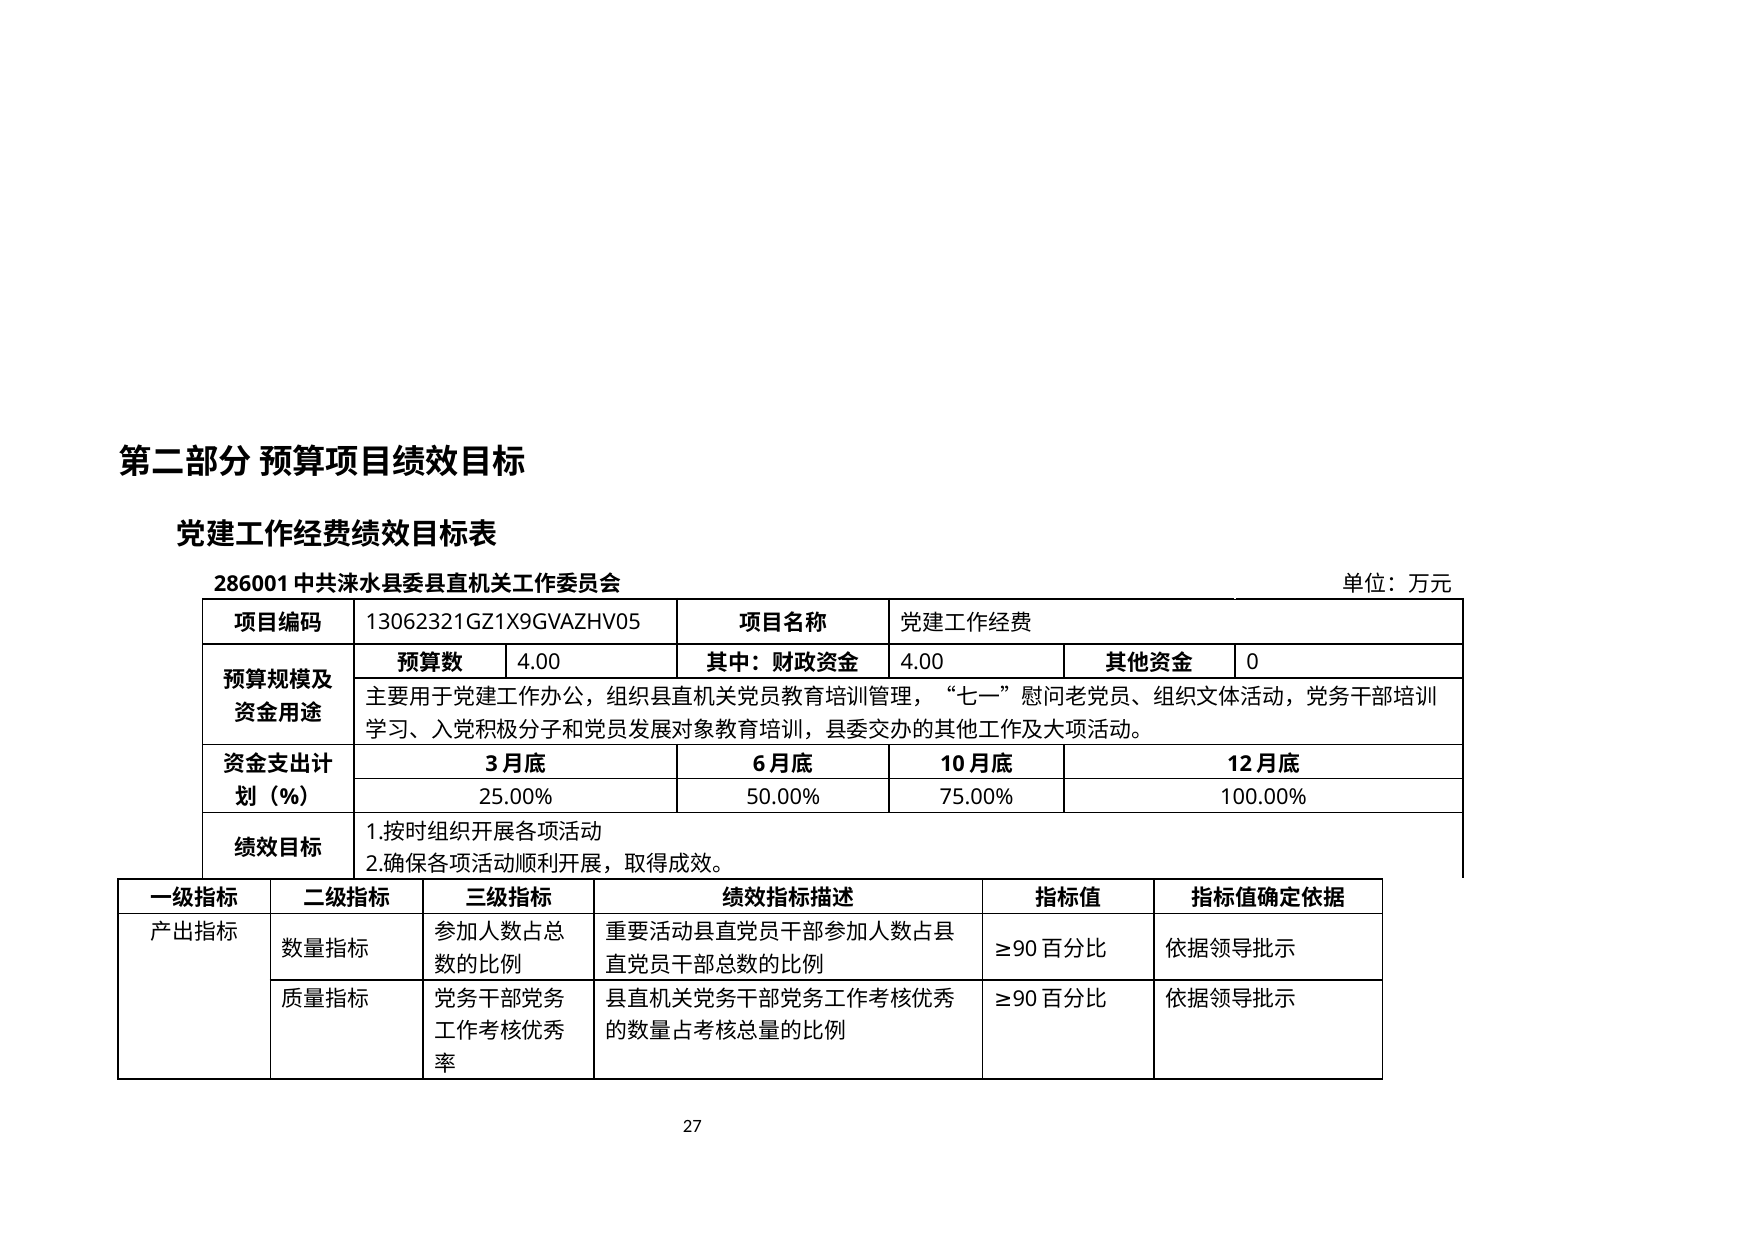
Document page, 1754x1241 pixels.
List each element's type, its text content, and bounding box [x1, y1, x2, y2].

table_cell 重要活动县直党员干部参加人数占县直党员干部总数的比例 [595, 914, 982, 979]
table_header 指标值 [983, 880, 1153, 912]
table_cell 预算规模及资金用途 [203, 645, 353, 744]
table_cell 资金支出计划（%） [203, 745, 353, 812]
text 第二部分 预算项目绩效目标 [118, 427, 1547, 492]
table_header 三级指标 [424, 880, 593, 912]
table_cell 其他资金 [1065, 645, 1234, 677]
table_cell 1.按时组织开展各项活动 2.确保各项活动顺利开展，取得成效。 [355, 813, 1462, 878]
table_header 指标值确定依据 [1155, 880, 1382, 912]
table_header 单位：万元 [1236, 566, 1462, 598]
table_header 一级指标 [119, 880, 270, 912]
table_cell ≥90百分比 [983, 914, 1153, 979]
table_cell 6月底 [678, 745, 888, 778]
table_cell 依据领导批示 [1155, 981, 1382, 1078]
table_header 绩效指标描述 [595, 880, 982, 912]
table_cell 75.00% [890, 779, 1063, 812]
table_cell 党建工作经费 [890, 600, 1462, 643]
table_cell 项目编码 [203, 600, 353, 643]
table_cell 数量指标 [271, 914, 422, 979]
text 党建工作经费绩效目标表 [118, 499, 1547, 564]
table_cell 项目名称 [678, 600, 888, 643]
table_cell 25.00% [355, 779, 676, 812]
table_cell 主要用于党建工作办公，组织县直机关党员教育培训管理，“七一”慰问老党员、组织文体活动，党务干部培训学习、入党积极分子和党员发展对象教育培训，县委交办的其他工作及大项活动。 [355, 679, 1462, 744]
table_cell 0 [1236, 645, 1462, 677]
table_header 二级指标 [271, 880, 422, 912]
table_cell 10月底 [890, 745, 1063, 778]
table_cell 党务干部党务工作考核优秀率 [424, 981, 593, 1078]
table_cell 参加人数占总数的比例 [424, 914, 593, 979]
table_cell 4.00 [890, 645, 1063, 677]
table_cell 其中：财政资金 [678, 645, 888, 677]
table_cell 县直机关党务干部党务工作考核优秀的数量占考核总量的比例 [595, 981, 982, 1078]
table_cell 3月底 [355, 745, 676, 778]
table_cell 绩效目标 [203, 813, 353, 878]
table_cell 预算数 [355, 645, 505, 677]
table_cell 100.00% [1065, 779, 1462, 812]
table_cell 依据领导批示 [1155, 914, 1382, 979]
table_cell 质量指标 [271, 981, 422, 1078]
table_cell ≥90百分比 [983, 981, 1153, 1078]
table_cell 50.00% [678, 779, 888, 812]
table_cell 产出指标 [119, 914, 270, 1078]
table_cell 4.00 [507, 645, 676, 677]
table_cell 13062321GZ1X9GVAZHV05 [355, 600, 676, 643]
table_cell 12月底 [1065, 745, 1462, 778]
table_header 286001中共涞水县委县直机关工作委员会 [203, 566, 1234, 598]
